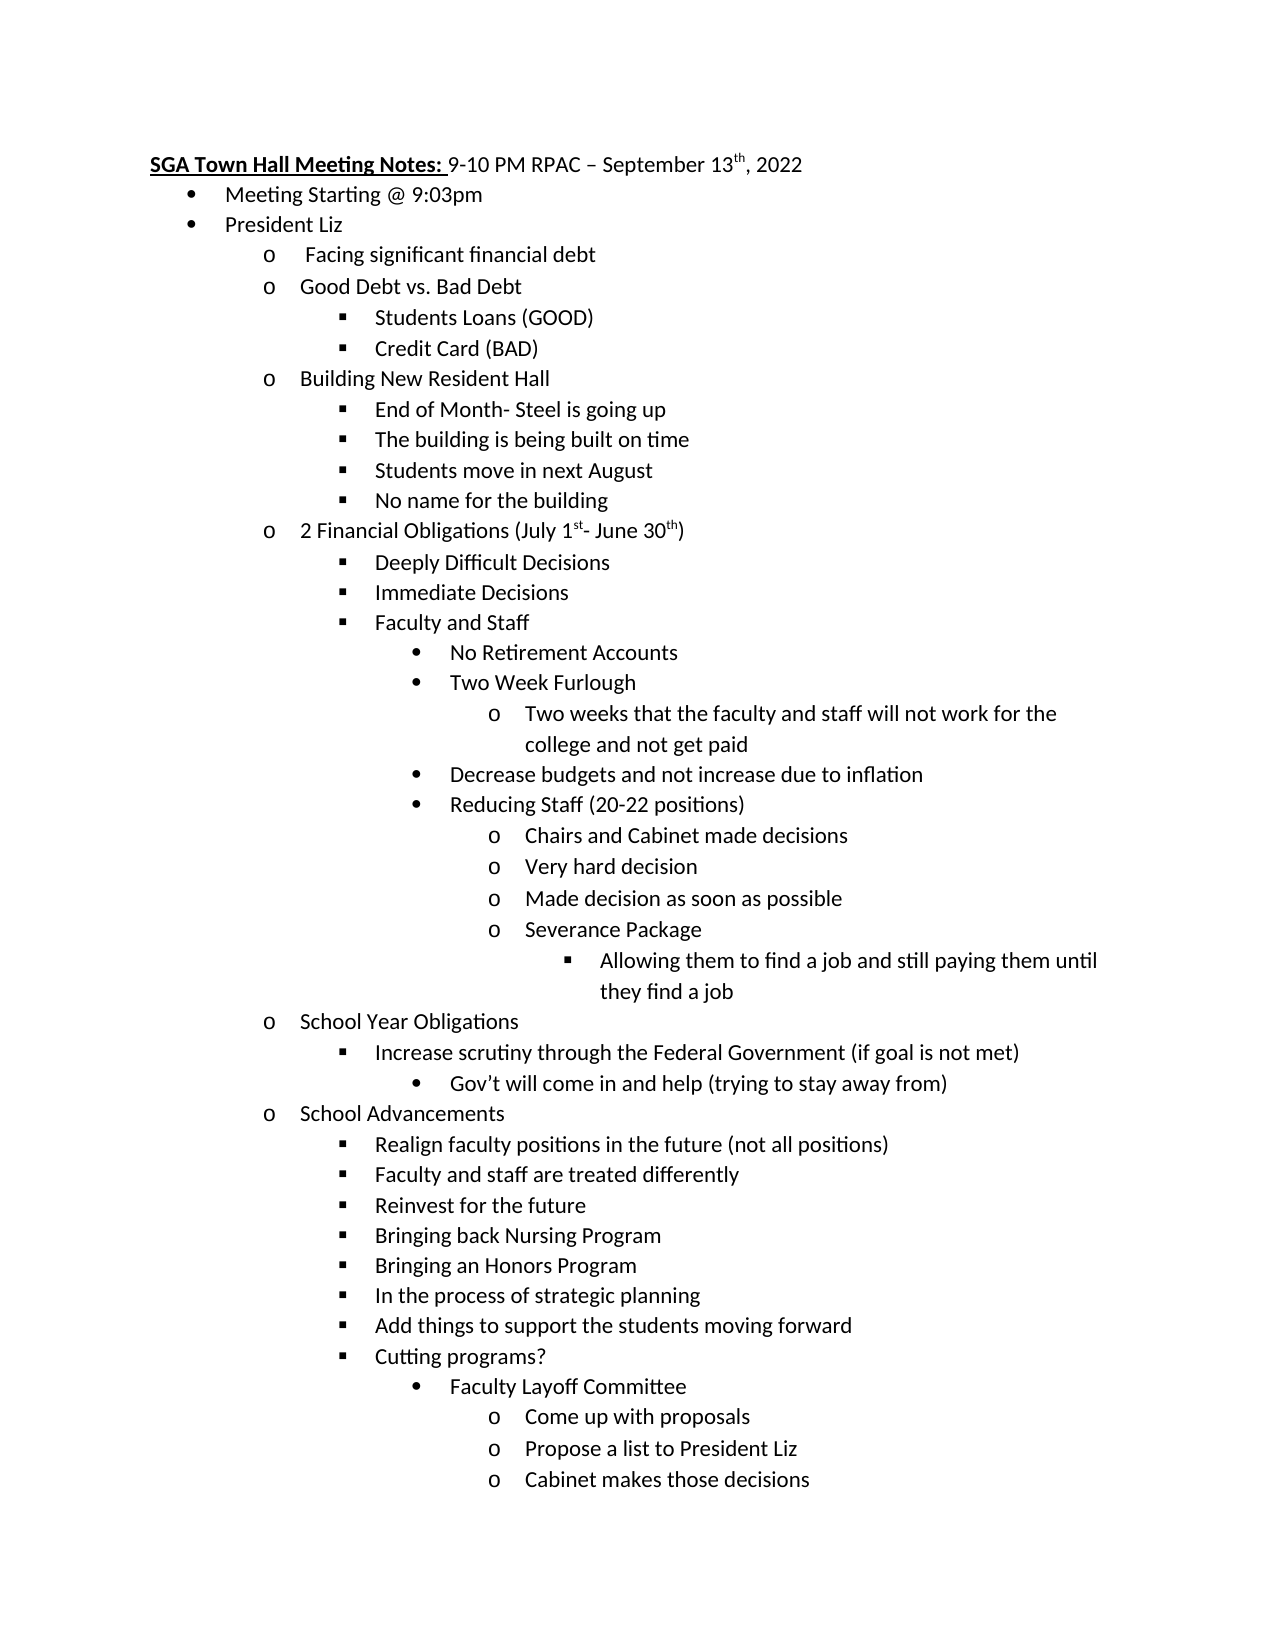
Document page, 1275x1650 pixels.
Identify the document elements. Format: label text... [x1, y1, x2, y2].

list Add things to support the students moving forward [337, 1312, 1125, 1339]
list Credit Card (BAD) [337, 334, 1125, 362]
list Reducing Staff (20-22 positions) [412, 791, 1125, 818]
list Allowing them to find a job and still paying them until they find a job [562, 947, 1125, 1005]
list Students Loans (GOOD) [337, 303, 1125, 332]
list Cutting programs? [337, 1342, 1125, 1370]
text SGA Town Hall Meeting Notes: 9-10 PM RPAC – September 13th, 2022 [150, 150, 1125, 178]
list 2 Financial Obligations (July 1st- June 30th) [262, 516, 1125, 545]
list No Retirement Accounts [412, 638, 1125, 666]
list The building is being built on time [337, 426, 1125, 454]
list Chairs and Cabinet made decisions [487, 821, 1125, 850]
list Severance Package [487, 915, 1125, 944]
list Students move in next August [337, 456, 1125, 484]
list Made decision as soon as possible [487, 884, 1125, 913]
list Decrease budgets and not increase due to inflation [412, 760, 1125, 788]
list Realign faculty positions in the future (not all positions) [337, 1130, 1125, 1158]
list Cabinet makes those decisions [487, 1465, 1125, 1494]
list Propose a list to President Liz [487, 1434, 1125, 1463]
list Bringing an Honors Program [337, 1251, 1125, 1279]
list Two Week Furlough [412, 668, 1125, 697]
list Come up with proposals [487, 1402, 1125, 1431]
list In the process of strategic planning [337, 1281, 1125, 1309]
list Meeting Starting @ 9:03pm [187, 180, 1125, 208]
list Reinvest for the future [337, 1191, 1125, 1219]
list End of Month- Steel is going up [337, 395, 1125, 423]
list Deeply Difficult Decisions [337, 548, 1125, 576]
list Immediate Decisions [337, 578, 1125, 606]
list Faculty and Staff [337, 608, 1125, 636]
list Very hard decision [487, 852, 1125, 881]
list Faculty and staff are treated differently [337, 1161, 1125, 1188]
list Building New Resident Hall [262, 364, 1125, 393]
list No name for the building [337, 486, 1125, 514]
list School Advancements [262, 1099, 1125, 1128]
list Bringing back Nursing Program [337, 1221, 1125, 1249]
list President Liz [187, 210, 1125, 238]
list School Year Obligations [262, 1007, 1125, 1036]
list Gov’t will come in and help (trying to stay away from) [412, 1069, 1125, 1097]
list Two weeks that the faculty and staff will not work for the college and not get paid [487, 699, 1125, 758]
list Faculty Layoff Committee [412, 1372, 1125, 1400]
list Increase scrutiny through the Federal Government (if goal is not met) [337, 1038, 1125, 1066]
list Good Debt vs. Bad Debt [262, 272, 1125, 301]
list Facing significant financial debt [262, 241, 1125, 270]
